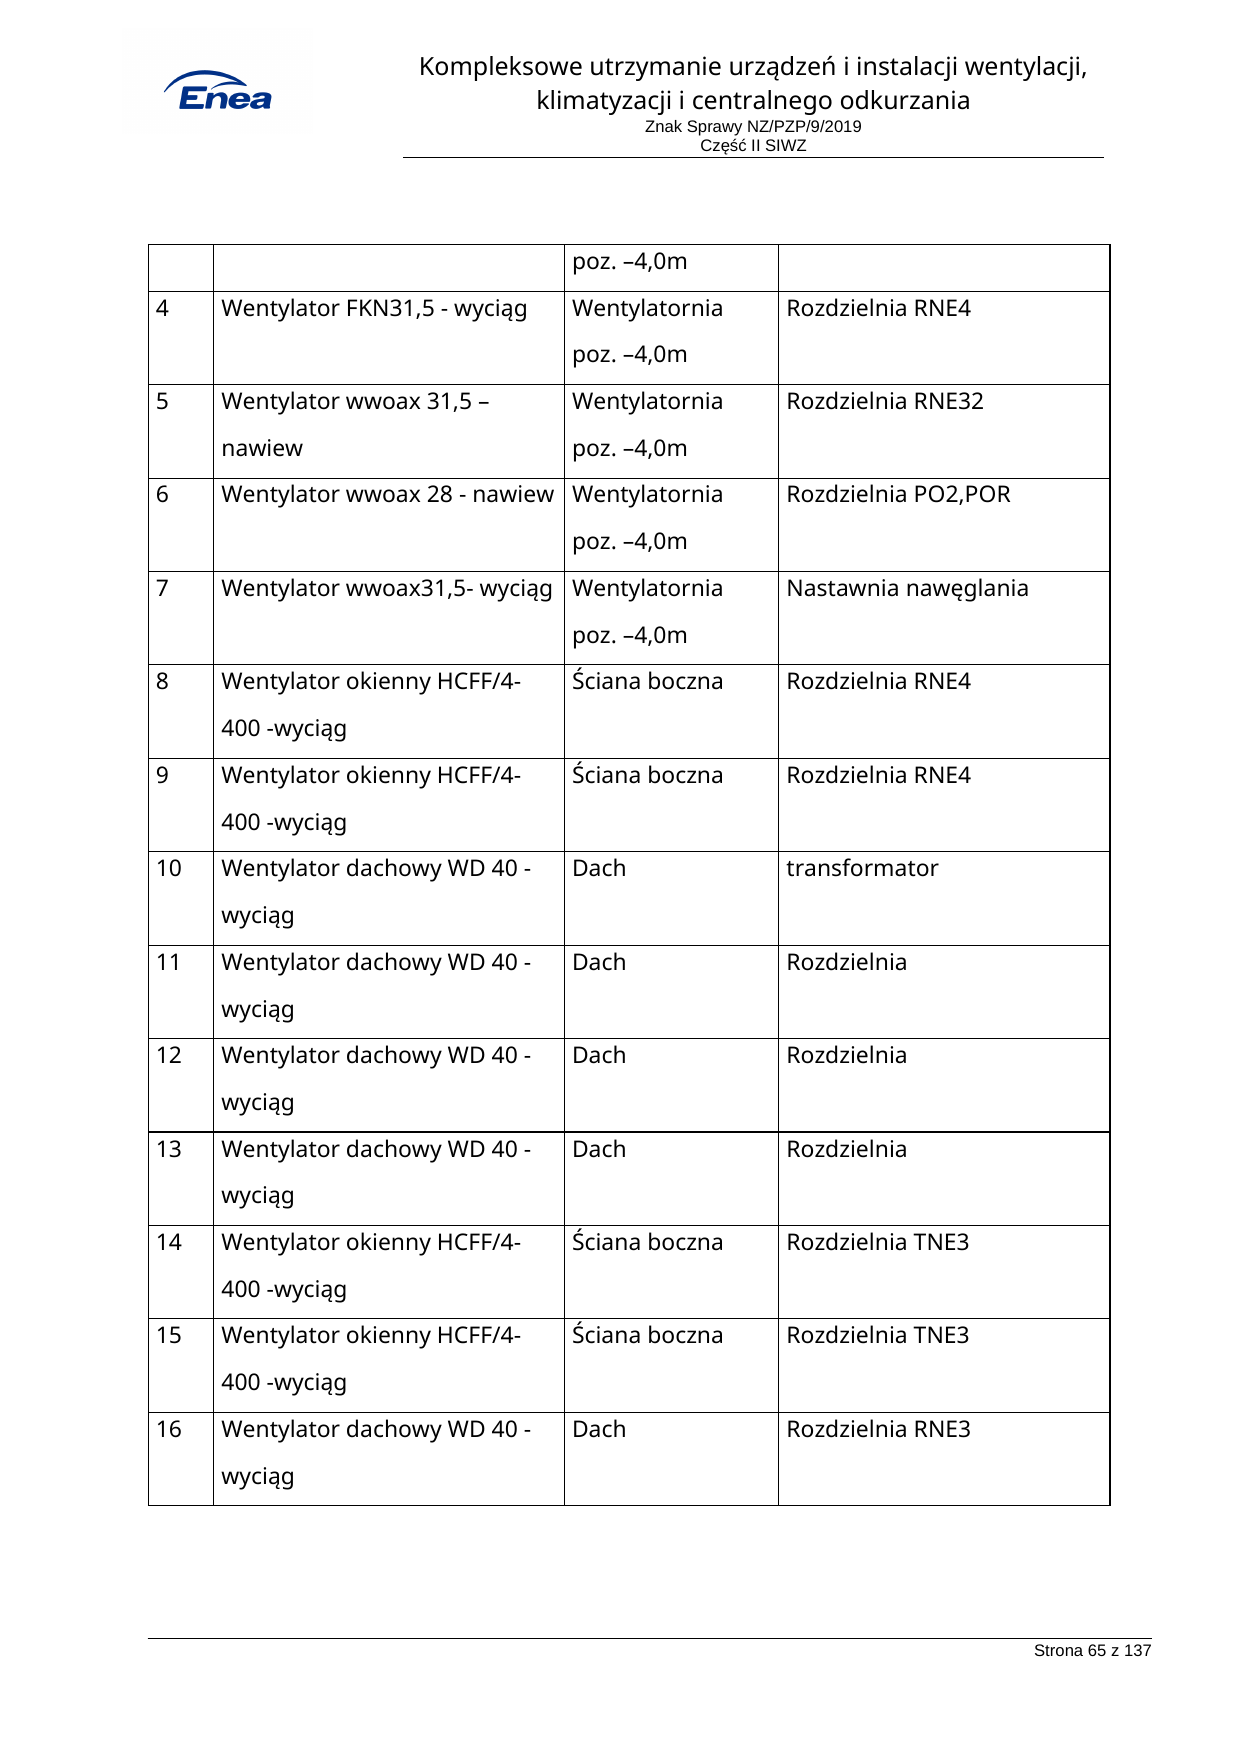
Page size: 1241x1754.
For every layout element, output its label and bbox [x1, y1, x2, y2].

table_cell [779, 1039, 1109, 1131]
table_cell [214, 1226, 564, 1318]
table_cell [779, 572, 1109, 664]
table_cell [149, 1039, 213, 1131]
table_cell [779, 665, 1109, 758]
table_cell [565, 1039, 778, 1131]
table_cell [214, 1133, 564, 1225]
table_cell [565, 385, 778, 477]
picture [122, 28, 314, 134]
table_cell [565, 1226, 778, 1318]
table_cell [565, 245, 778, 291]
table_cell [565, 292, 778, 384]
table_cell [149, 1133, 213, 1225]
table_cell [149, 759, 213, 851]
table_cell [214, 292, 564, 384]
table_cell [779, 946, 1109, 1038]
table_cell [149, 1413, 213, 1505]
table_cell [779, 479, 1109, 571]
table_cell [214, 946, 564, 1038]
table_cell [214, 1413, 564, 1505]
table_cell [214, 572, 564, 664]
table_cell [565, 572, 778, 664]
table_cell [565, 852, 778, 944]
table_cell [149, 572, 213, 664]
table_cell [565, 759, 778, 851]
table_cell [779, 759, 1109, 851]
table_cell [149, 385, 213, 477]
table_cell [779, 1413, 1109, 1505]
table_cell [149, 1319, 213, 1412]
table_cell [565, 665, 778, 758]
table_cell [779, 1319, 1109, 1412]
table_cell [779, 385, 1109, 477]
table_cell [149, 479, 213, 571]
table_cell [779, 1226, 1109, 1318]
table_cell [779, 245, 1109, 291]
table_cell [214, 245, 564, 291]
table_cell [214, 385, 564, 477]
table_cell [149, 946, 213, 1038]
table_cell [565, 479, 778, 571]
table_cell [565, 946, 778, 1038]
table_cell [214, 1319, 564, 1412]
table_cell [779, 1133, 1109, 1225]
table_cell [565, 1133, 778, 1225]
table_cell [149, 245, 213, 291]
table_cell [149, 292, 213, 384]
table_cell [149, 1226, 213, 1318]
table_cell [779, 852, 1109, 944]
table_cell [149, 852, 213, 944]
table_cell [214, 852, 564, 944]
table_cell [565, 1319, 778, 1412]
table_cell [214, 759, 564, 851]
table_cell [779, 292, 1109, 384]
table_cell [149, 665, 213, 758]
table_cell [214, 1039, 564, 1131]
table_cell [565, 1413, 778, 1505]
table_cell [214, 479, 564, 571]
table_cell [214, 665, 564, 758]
